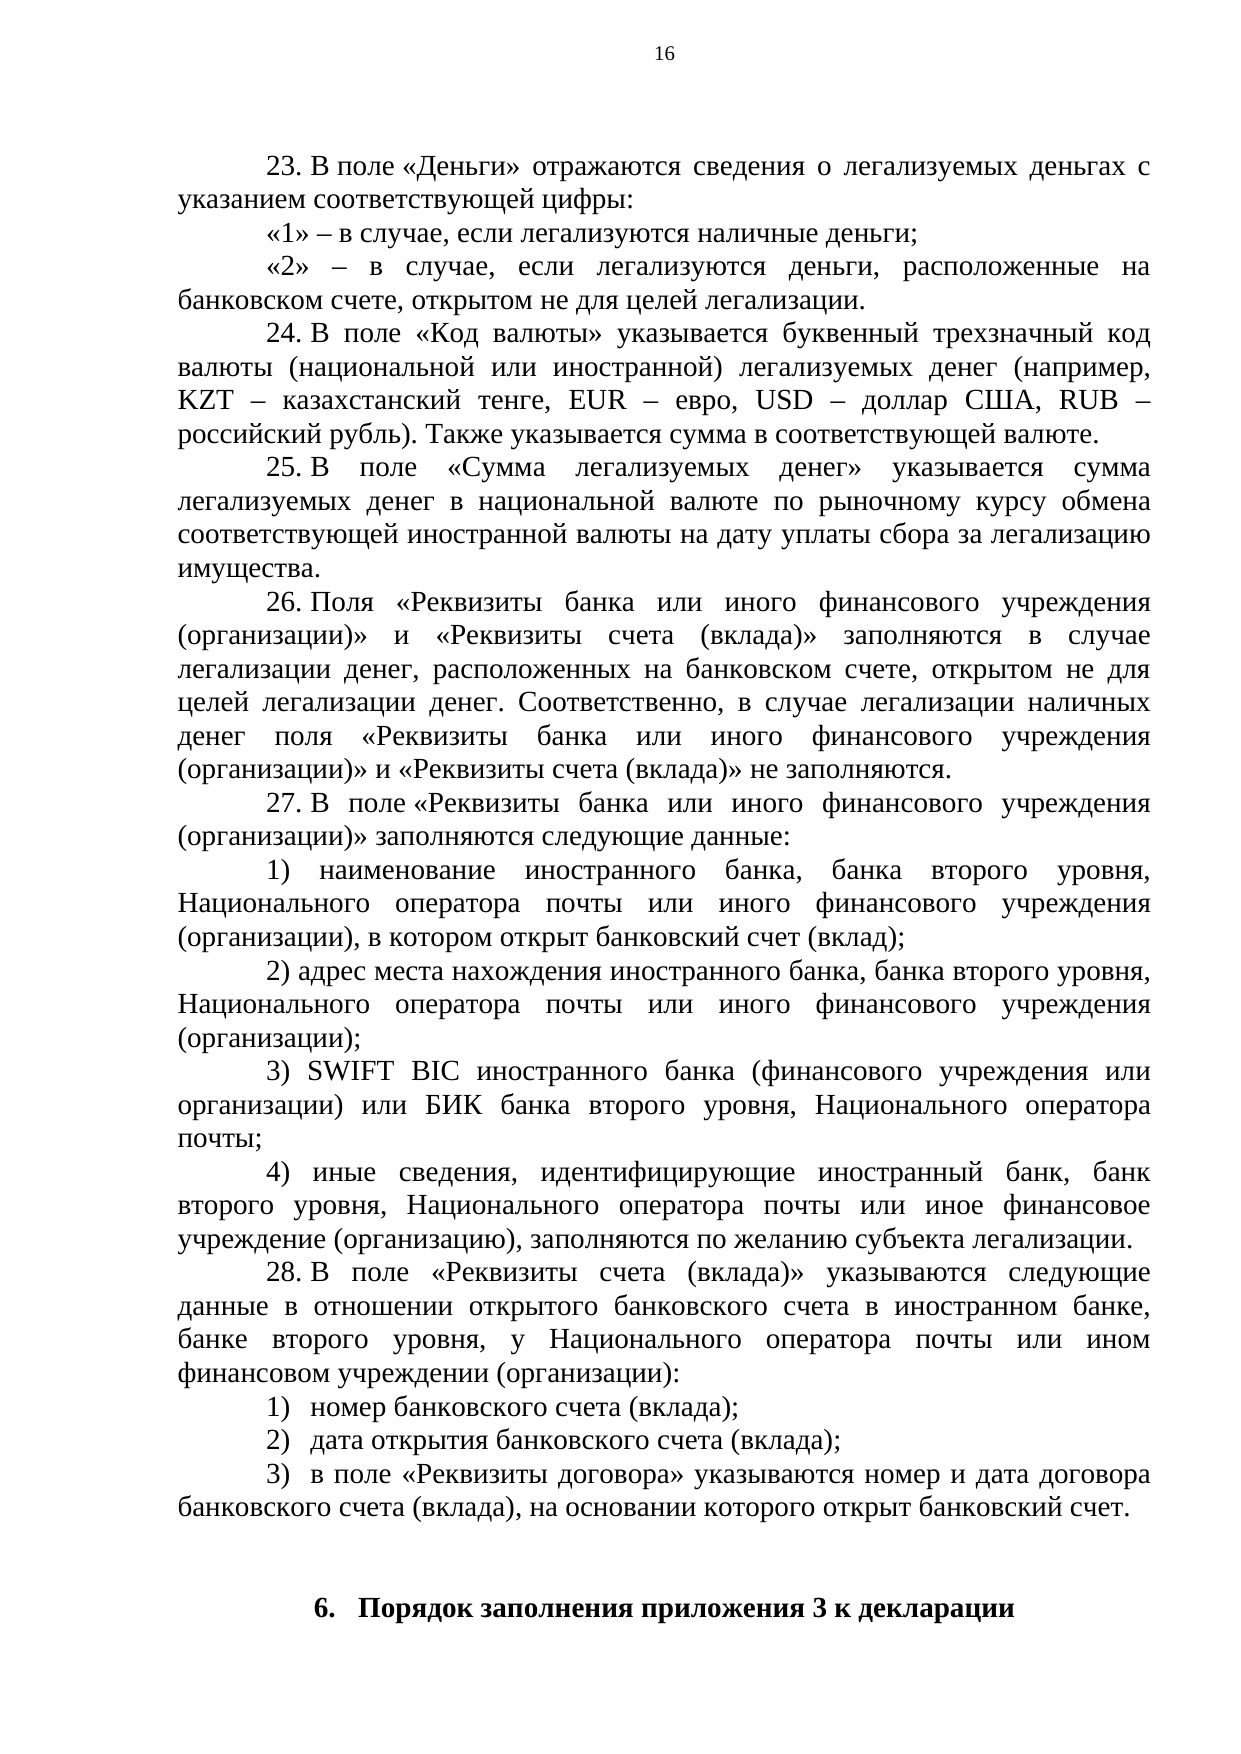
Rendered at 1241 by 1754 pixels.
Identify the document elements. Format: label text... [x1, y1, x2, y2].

list В поле «Код валюты» указывается буквенный трехзначный код валюты (национальной или иностранной) легализуемых денег (например, KZT – казахстанский тенге, EUR – евро, USD – доллар США, RUB –российский рубль). Также указывается сумма в соответствующей валюте. [177, 315, 1152, 449]
text 2) дата открытия банковского счета (вклада); [177, 1422, 1152, 1456]
text 4) иные сведения, идентифицирующие иностранный банк, банк второго уровня, Национального оператора почты или иное финансовое учреждение (организацию), заполняются по желанию субъекта легализации. [177, 1154, 1152, 1254]
list В поле «Реквизиты счета (вклада)» указываются следующие данные в отношении открытого банковского счета в иностранном банке, банке второго уровня, у Национального оператора почты или ином финансовом учреждении (организации): [177, 1254, 1152, 1389]
text 3) в поле «Реквизиты договора» указываются номер и дата договора банковского счета (вклада), на основании которого открыт банковский счет. [177, 1456, 1152, 1523]
text 1) номер банковского счета (вклада); [177, 1389, 1152, 1422]
text 3) SWIFT BIC иностранного банка (финансового учреждения или организации) или БИК банка второго уровня, Национального оператора почты; [177, 1053, 1152, 1154]
list В поле «Деньги» отражаются сведения о легализуемых деньгах с указанием соответствующей цифры: [177, 148, 1152, 215]
text «2» – в случае, если легализуются деньги, расположенные на банковском счете, открытом не для целей легализации. [177, 248, 1152, 315]
list Поля «Реквизиты банка или иного финансового учреждения (организации)» и «Реквизиты счета (вклада)» заполняются в случае легализации денег, расположенных на банковском счете, открытом не для целей легализации денег. Соответственно, в случае легализации наличных денег поля «Реквизиты банка или иного финансового учреждения (организации)» и «Реквизиты счета (вклада)» не заполняются. [177, 584, 1152, 785]
text 2) адрес места нахождения иностранного банка, банка второго уровня, Национального оператора почты или иного финансового учреждения (организации); [177, 953, 1152, 1053]
list Порядок заполнения приложения 3 к декларации [177, 1590, 1152, 1623]
text 1) наименование иностранного банка, банка второго уровня, Национального оператора почты или иного финансового учреждения (организации), в котором открыт банковский счет (вклад); [177, 852, 1152, 953]
list В поле «Реквизиты банка или иного финансового учреждения (организации)» заполняются следующие данные: [177, 785, 1152, 852]
text «1» – в случае, если легализуются наличные деньги; [177, 215, 1152, 248]
list В поле «Сумма легализуемых денег» указывается сумма легализуемых денег в национальной валюте по рыночному курсу обмена соответствующей иностранной валюты на дату уплаты сбора за легализацию имущества. [177, 449, 1152, 584]
